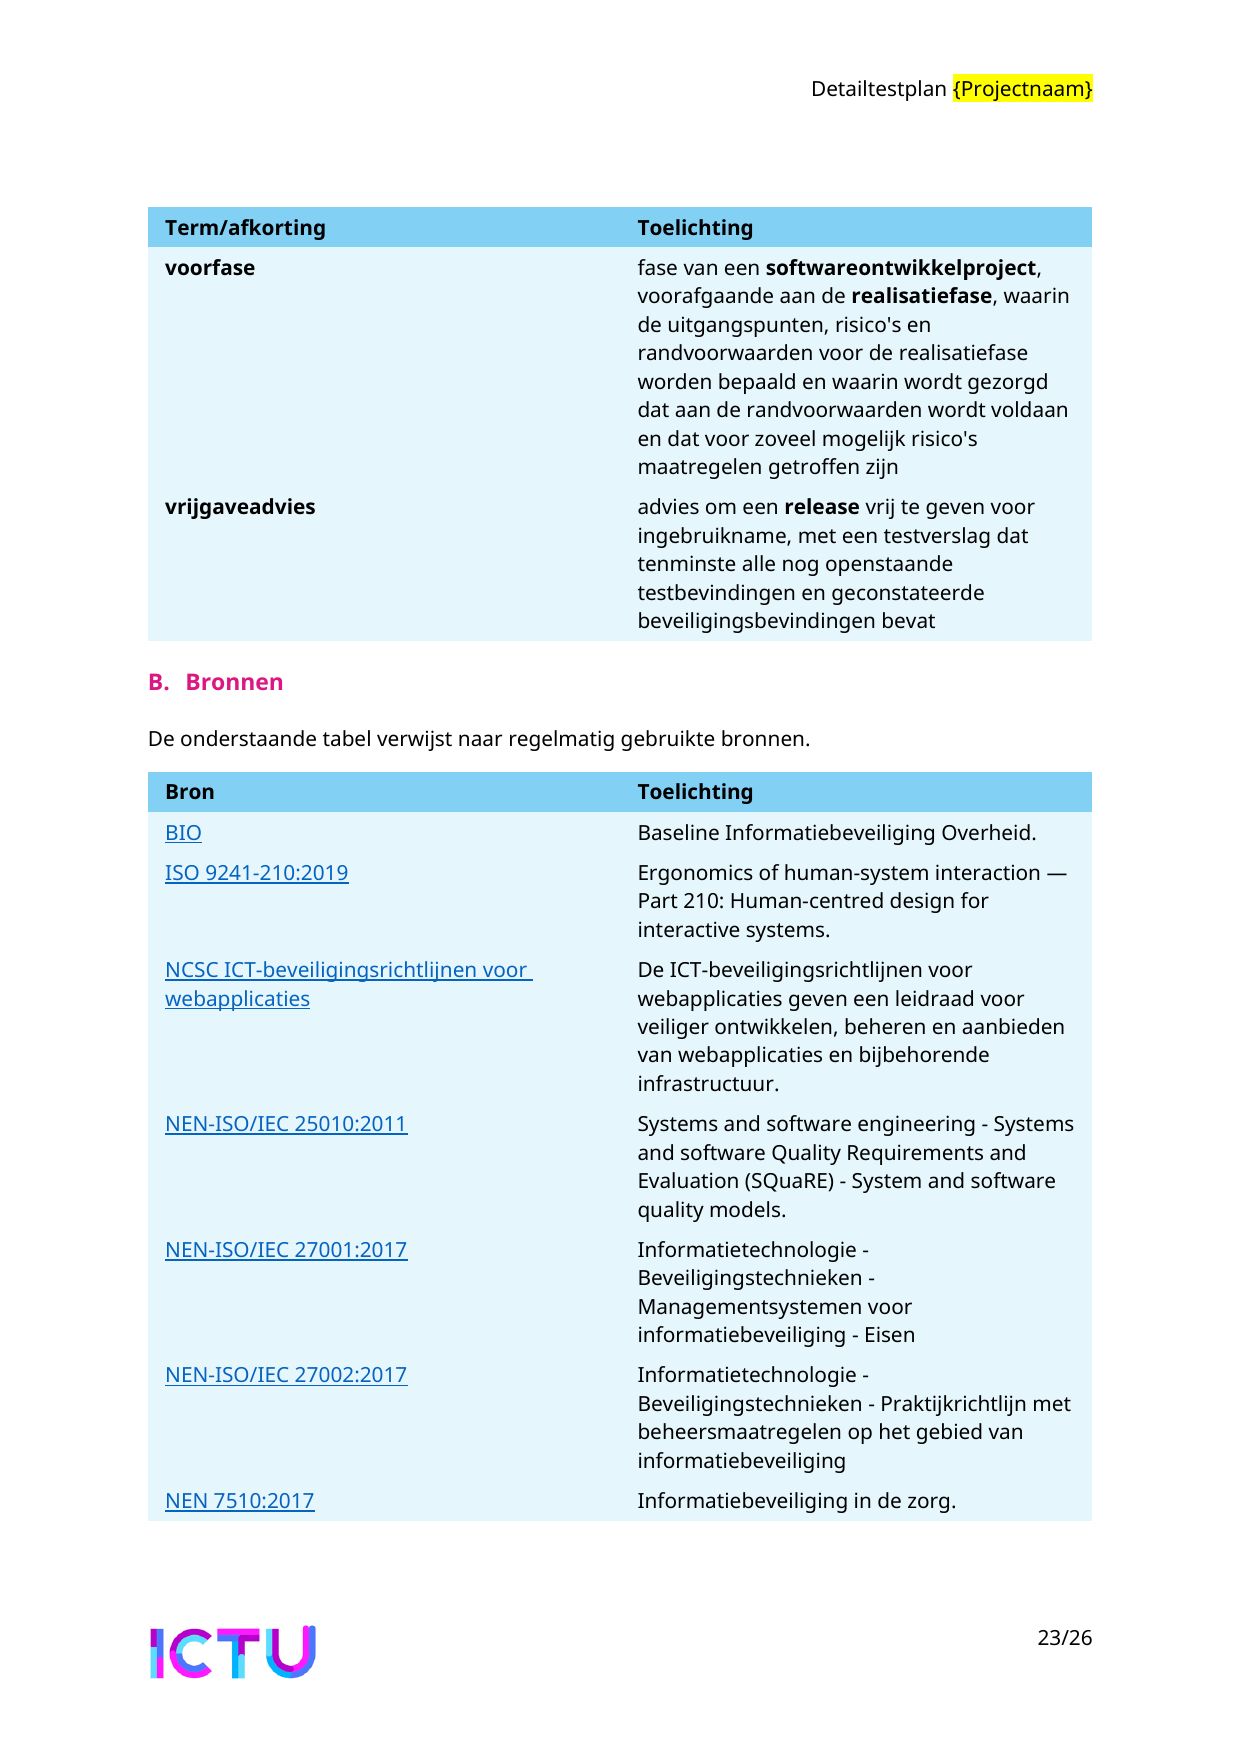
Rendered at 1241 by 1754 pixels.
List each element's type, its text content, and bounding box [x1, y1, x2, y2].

table_cell fase van een softwareontwikkelproject, voorafgaande aan de realisatiefase, waarin de uitgangspunten, risico's en randvoorwaarden voor de realisatiefase worden bepaald en waarin wordt gezorgd dat aan de randvoorwaarden wordt voldaan en dat voor zoveel mogelijk risico's maatregelen getroffen zijn [620, 247, 1092, 486]
picture [148, 1623, 319, 1683]
table_cell NEN 7510:2017 [148, 1480, 620, 1521]
table_cell vrijgaveadvies [148, 486, 620, 641]
table_cell NEN-ISO/IEC 27001:2017 [148, 1229, 620, 1355]
table_cell Informatietechnologie - Beveiligingstechnieken - Managementsystemen voor informatiebeveiliging - Eisen [620, 1229, 1092, 1355]
table_cell advies om een release vrij te geven voor ingebruikname, met een testverslag dat tenminste alle nog openstaande testbevindingen en geconstateerde beveiligingsbevindingen bevat [620, 486, 1092, 641]
table_cell Informatietechnologie - Beveiligingstechnieken - Praktijkrichtlijn met beheersmaatregelen op het gebied van informatiebeveiliging [620, 1355, 1092, 1480]
table_header Toelichting [620, 207, 1092, 247]
table_cell Informatiebeveiliging in de zorg. [620, 1480, 1092, 1521]
text De onderstaande tabel verwijst naar regelmatig gebruikte bronnen. [148, 724, 1092, 753]
table_cell ISO 9241-210:2019 [148, 852, 620, 949]
table_cell Baseline Informatiebeveiliging Overheid. [620, 812, 1092, 852]
table_header Term/afkorting [148, 207, 620, 247]
table_cell BIO [148, 812, 620, 852]
table_cell De ICT-beveiligingsrichtlijnen voor webapplicaties geven een leidraad voor veiliger ontwikkelen, beheren en aanbieden van webapplicaties en bijbehorende infrastructuur. [620, 949, 1092, 1103]
table_cell NEN-ISO/IEC 27002:2017 [148, 1355, 620, 1480]
table_cell Ergonomics of human-system interaction — Part 210: Human-centred design for interactive systems. [620, 852, 1092, 949]
text Bronnen [148, 666, 1092, 697]
table_cell voorfase [148, 247, 620, 486]
table_header Toelichting [620, 772, 1092, 812]
table_cell Systems and software engineering - Systems and software Quality Requirements and Evaluation (SQuaRE) - System and software quality models. [620, 1104, 1092, 1229]
table_header Bron [148, 772, 620, 812]
table_cell NCSC ICT-beveiligingsrichtlijnen voor webapplicaties [148, 949, 620, 1103]
table_cell NEN-ISO/IEC 25010:2011 [148, 1104, 620, 1229]
